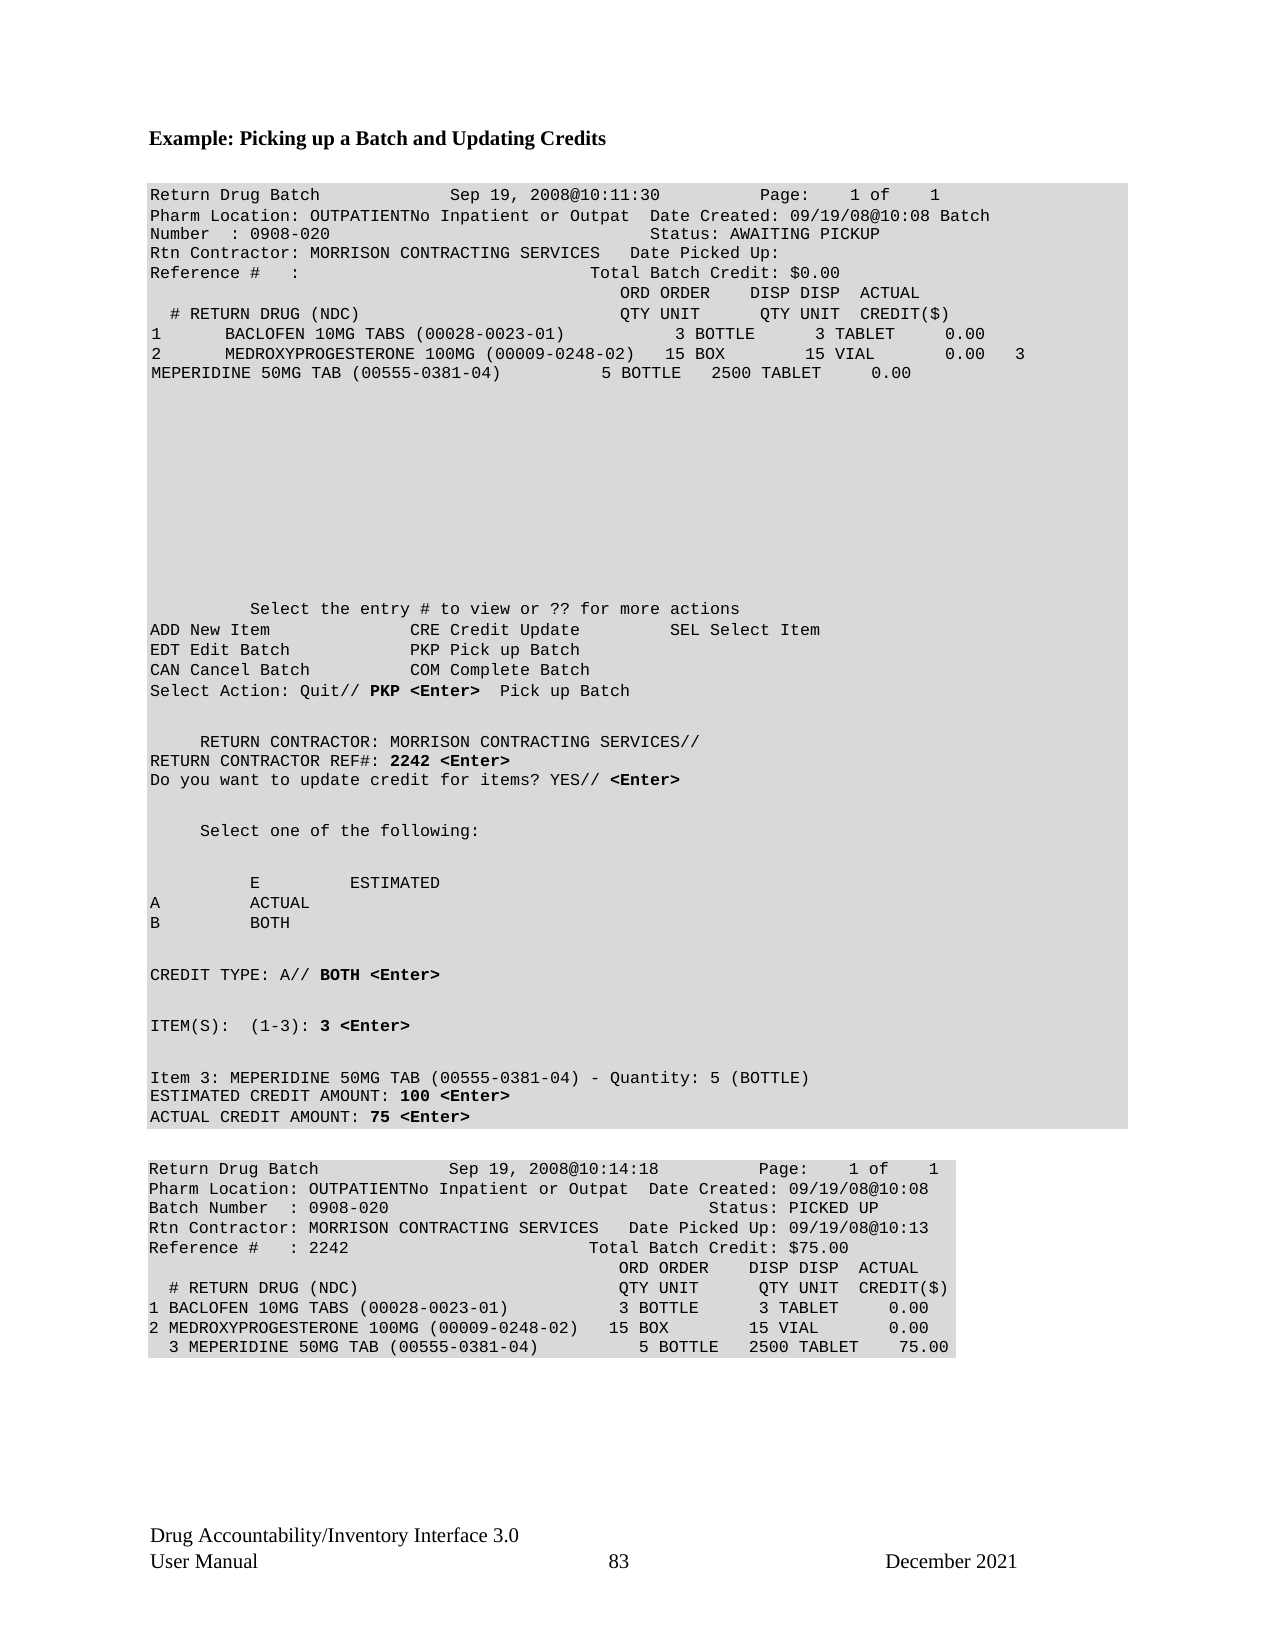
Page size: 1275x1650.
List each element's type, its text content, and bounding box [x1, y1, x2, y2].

text Return Drug Batch Sep 19, 2008@10:14:18 Page: 1 of 1 [148, 1160, 956, 1179]
list BACLOFEN 10MG TABS (00028-0023-01) 3 BOTTLE 3 TABLET 0.00 [148, 1299, 956, 1318]
text Rtn Contractor: MORRISON CONTRACTING SERVICES Date Picked Up: 09/19/08@10:13 [148, 1220, 956, 1239]
text Example: Picking up a Batch and Updating Credits [148, 126, 1143, 150]
text Pharm Location: OUTPATIENTNo Inpatient or Outpat Date Created: 09/19/08@10:08 [148, 1180, 956, 1199]
text Batch Number : 0908-020 Status: PICKED UP [148, 1200, 956, 1219]
list MEDROXYPROGESTERONE 100MG (00009-0248-02) 15 BOX 15 VIAL 0.00 3 MEPERIDINE 50MG TAB (00555-0381-04) 5 BOTTLE 2500 TABLET 75.00 [148, 1319, 956, 1358]
text Reference # : 2242 Total Batch Credit: $75.00 [148, 1240, 956, 1259]
table_header Return Drug Batch Sep 19, 2008@10:11:30 Page: 1 of 1 Pharm Location: OUTPATIENTNo Inpatient or Outpat Date Created: 09/19/08@10:08 Batch Number : 0908-020 Status: AWAITING PICKUP Rtn Contractor: MORRISON CONTRACTING SERVICES Date Picked Up: Reference # : Total Batch Credit: $0.00 ORD ORDER DISP DISP ACTUAL # RETURN DRUG (NDC) QTY UNIT QTY UNIT CREDIT($) BACLOFEN 10MG TABS (00028-0023-01) 3 BOTTLE 3 TABLET 0.00 MEDROXYPROGESTERONE 100MG (00009-0248-02) 15 BOX 15 VIAL 0.00 3 MEPERIDINE 50MG TAB (00555-0381-04) 5 BOTTLE 2500 TABLET 0.00 Select the entry # to view or ?? for more actions ADD New Item CRE Credit Update SEL Select Item EDT Edit Batch PKP Pick up Batch CAN Cancel Batch COM Complete Batch Select Action: Quit// PKP <Enter> Pick up Batch RETURN CONTRACTOR: MORRISON CONTRACTING SERVICES// RETURN CONTRACTOR REF#: 2242 <Enter> Do you want to update credit for items? YES// <Enter> Select one of the following: E ESTIMATED ACTUAL BOTH CREDIT TYPE: A// BOTH <Enter> ITEM(S): (1-3): 3 <Enter> Item 3: MEPERIDINE 50MG TAB (00555-0381-04) - Quantity: 5 (BOTTLE) ESTIMATED CREDIT AMOUNT: 100 <Enter> ACTUAL CREDIT AMOUNT: 75 <Enter> [147, 183, 1128, 1129]
text ORD ORDER DISP DISP ACTUAL [148, 1260, 956, 1279]
text # RETURN DRUG (NDC) QTY UNIT QTY UNIT CREDIT($) [148, 1280, 956, 1298]
